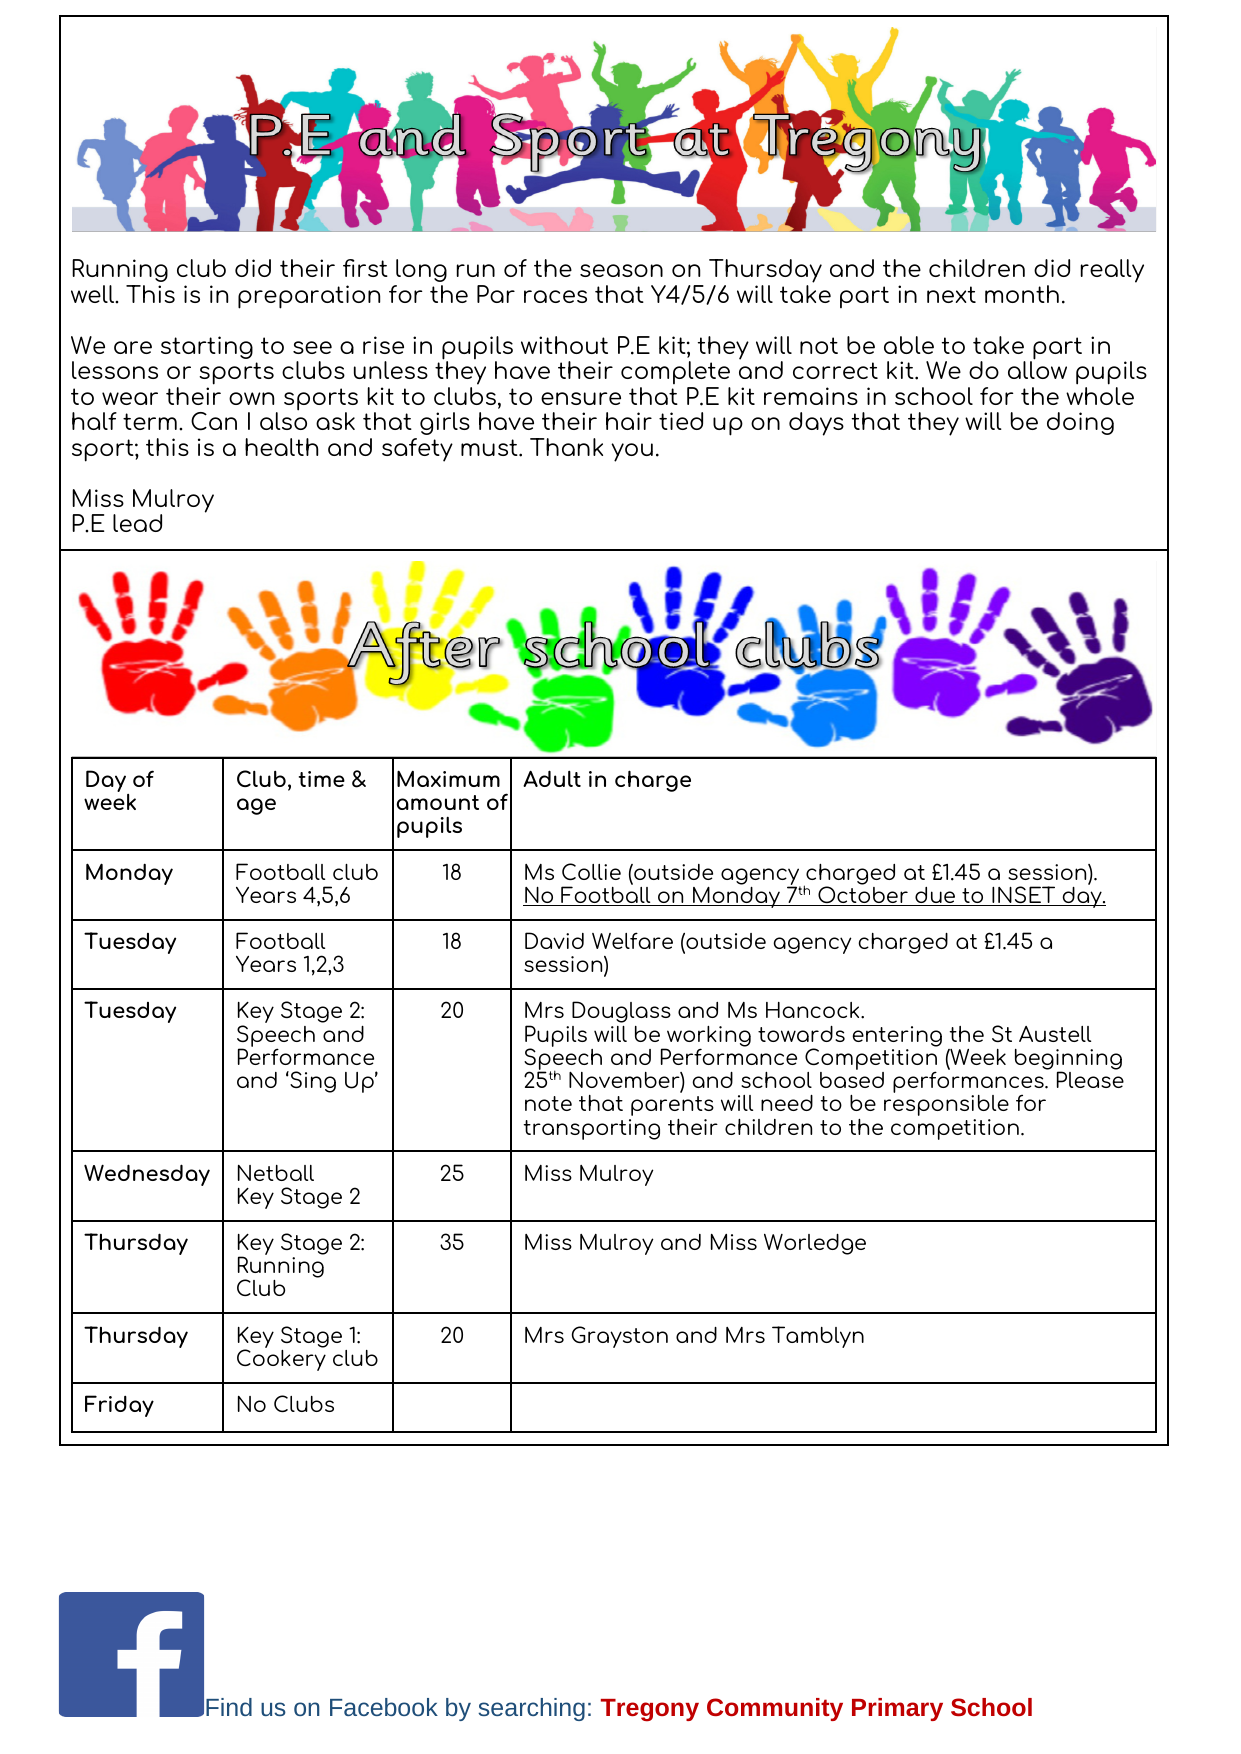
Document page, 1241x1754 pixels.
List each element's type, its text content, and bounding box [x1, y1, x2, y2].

table_cell Running club did their first long run of the season on Thursday and the children did really well. This is in preparation for the Par races that Y4/5/6 will take part in next month. We are starting to see a rise in pupils without P.E kit; they will not be able to take part in lessons or sports clubs unless they have their complete and correct kit. We do allow pupils to wear their own sports kit to clubs, to ensure that P.E kit remains in school for the whole half term. Can I also ask that girls have their hair tied up on days that they will be doing sport; this is a health and safety must. Thank you. Miss Mulroy P.E lead [61, 17, 1167, 549]
picture [58, 1592, 205, 1717]
picture [71, 27, 1157, 232]
table_cell [61, 551, 1167, 1443]
picture [71, 561, 1157, 757]
